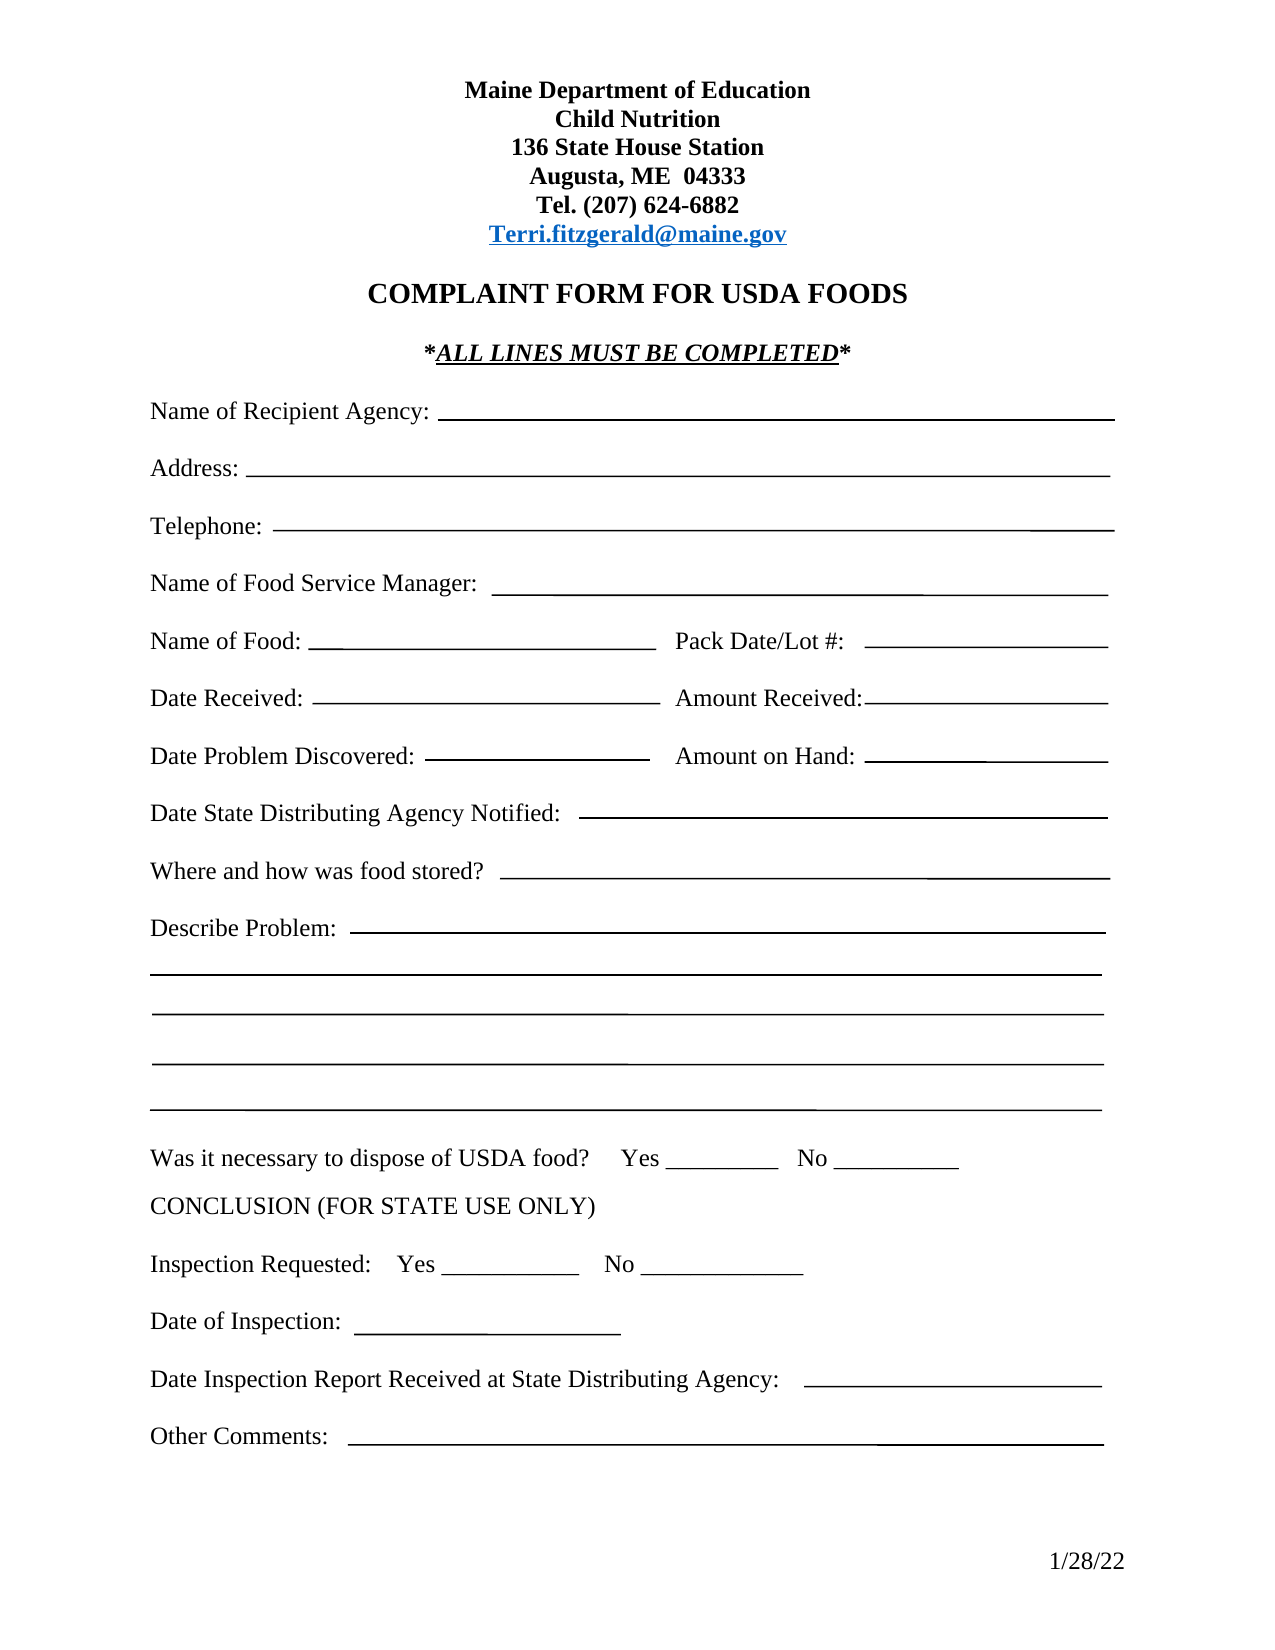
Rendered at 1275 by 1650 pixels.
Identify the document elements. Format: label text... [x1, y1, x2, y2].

text Was it necessary to dispose of USDA food? Yes _________ No __________ [150, 1143, 1125, 1172]
text Date Problem Discovered: Amount on Hand: [150, 741, 1125, 770]
text Name of Recipient Agency: [150, 396, 1125, 425]
text Date Received: Amount Received: [150, 683, 1125, 712]
text Describe Problem: [150, 913, 1125, 942]
text CONCLUSION (FOR STATE USE ONLY) [150, 1191, 1125, 1220]
text Name of Food: Pack Date/Lot #: [150, 626, 1125, 655]
text Where and how was food stored? [150, 856, 1125, 885]
text *ALL LINES MUST BE COMPLETED* [150, 338, 1125, 367]
text Address: [150, 453, 1125, 482]
text Name of Food Service Manager: [150, 568, 1125, 597]
text Date of Inspection: [150, 1306, 1125, 1335]
text Inspection Requested: Yes ___________ No _____________ [150, 1249, 1125, 1278]
subtitle COMPLAINT FORM FOR USDA FOODS [150, 276, 1125, 310]
text Telephone: [150, 511, 1125, 540]
text Distributing Agency Notified: [150, 798, 1125, 827]
text Date Inspection Report Received at State Distributing Agency: [150, 1364, 1125, 1393]
text Other Comments: [150, 1421, 1125, 1450]
